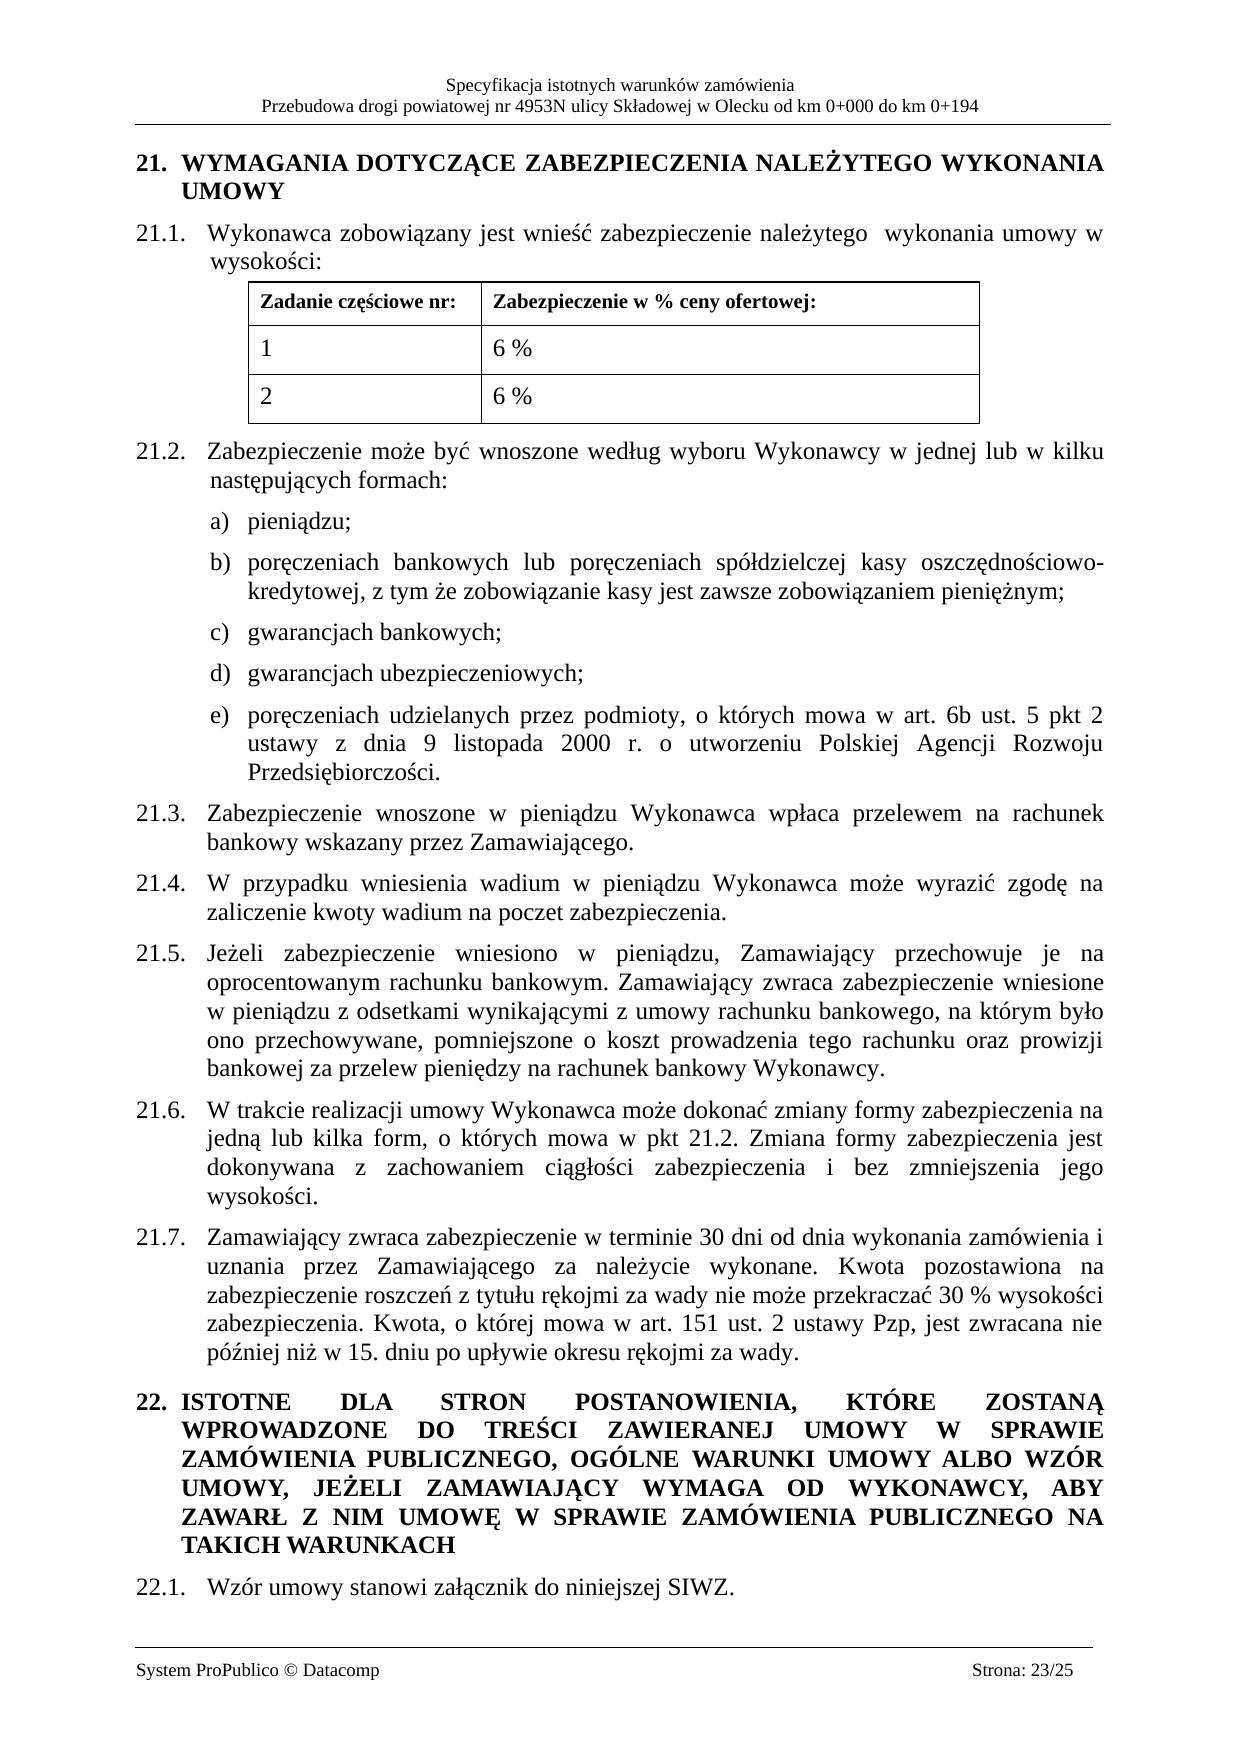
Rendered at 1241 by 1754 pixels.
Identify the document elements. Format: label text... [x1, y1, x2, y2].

list Wykonawca zobowiązany jest wnieść zabezpieczenie należytego wykonania umowy w wysokości: [136, 218, 1104, 275]
list Zabezpieczenie może być wnoszone według wyboru Wykonawcy w jednej lub w kilku następujących formach: [136, 436, 1104, 493]
list gwarancjach bankowych; [210, 617, 1104, 646]
table_cell 2 [249, 375, 481, 422]
subtitle Zabezpieczenie wnoszone w pieniądzu Wykonawca wpłaca przelewem na rachunek bankowy wskazany przez Zamawiającego. [136, 798, 1104, 856]
subtitle W przypadku wniesienia wadium w pieniądzu Wykonawca może wyrazić zgodę na zaliczenie kwoty wadium na poczet zabezpieczenia. [136, 868, 1104, 926]
list pieniądzu; [210, 506, 1104, 535]
table_cell 1 [249, 326, 481, 374]
list poręczeniach udzielanych przez podmioty, o których mowa w art. 6b ust. 5 pkt 2 ustawy z dnia 9 listopada 2000 r. o utworzeniu Polskiej Agencji Rozwoju Przedsiębiorczości. [210, 700, 1104, 786]
subtitle W trakcie realizacji umowy Wykonawca może dokonać zmiany formy zabezpieczenia na jedną lub kilka form, o których mowa w pkt 21.2. Zmiana formy zabezpieczenia jest dokonywana z zachowaniem ciągłości zabezpieczenia i bez zmniejszenia jego wysokości. [136, 1095, 1104, 1210]
list poręczeniach bankowych lub poręczeniach spółdzielczej kasy oszczędnościowo-kredytowej, z tym że zobowiązanie kasy jest zawsze zobowiązaniem pieniężnym; [210, 547, 1104, 605]
list gwarancjach ubezpieczeniowych; [210, 658, 1104, 687]
subtitle Jeżeli zabezpieczenie wniesiono w pieniądzu, Zamawiający przechowuje je na oprocentowanym rachunku bankowym. Zamawiający zwraca zabezpieczenie wniesione w pieniądzu z odsetkami wynikającymi z umowy rachunku bankowego, na którym było ono przechowywane, pomniejszone o koszt prowadzenia tego rachunku oraz prowizji bankowej za przelew pieniędzy na rachunek bankowy Wykonawcy. [136, 938, 1104, 1082]
subtitle Wymagania dotyczące zabezpieczenia należytego wykonania umowy [136, 148, 1104, 205]
table_cell 6 % [482, 375, 979, 422]
subtitle Wzór umowy stanowi załącznik do niniejszej SIWZ. [136, 1572, 1104, 1601]
subtitle Istotne dla stron postanowienia, które zostaną wprowadzone do treści zawieranej umowy w sprawie zamówienia publicznego, ogólne warunki umowy albo wzór umowy, jeżeli zamawiający wymaga od wykonawcy, aby zawarł z nim umowę w sprawie zamówienia publicznego na takich warunkach [136, 1387, 1104, 1559]
table_cell 6 % [482, 326, 979, 374]
table_header Zadanie częściowe nr: [249, 283, 481, 325]
table_header Zabezpieczenie w % ceny ofertowej: [482, 283, 979, 325]
subtitle Zamawiający zwraca zabezpieczenie w terminie 30 dni od dnia wykonania zamówienia i uznania przez Zamawiającego za należycie wykonane. Kwota pozostawiona na zabezpieczenie roszczeń z tytułu rękojmi za wady nie może przekraczać 30 % wysokości zabezpieczenia. Kwota, o której mowa w art. 151 ust. 2 ustawy Pzp, jest zwracana nie później niż w 15. dniu po upływie okresu rękojmi za wady. [136, 1222, 1104, 1366]
